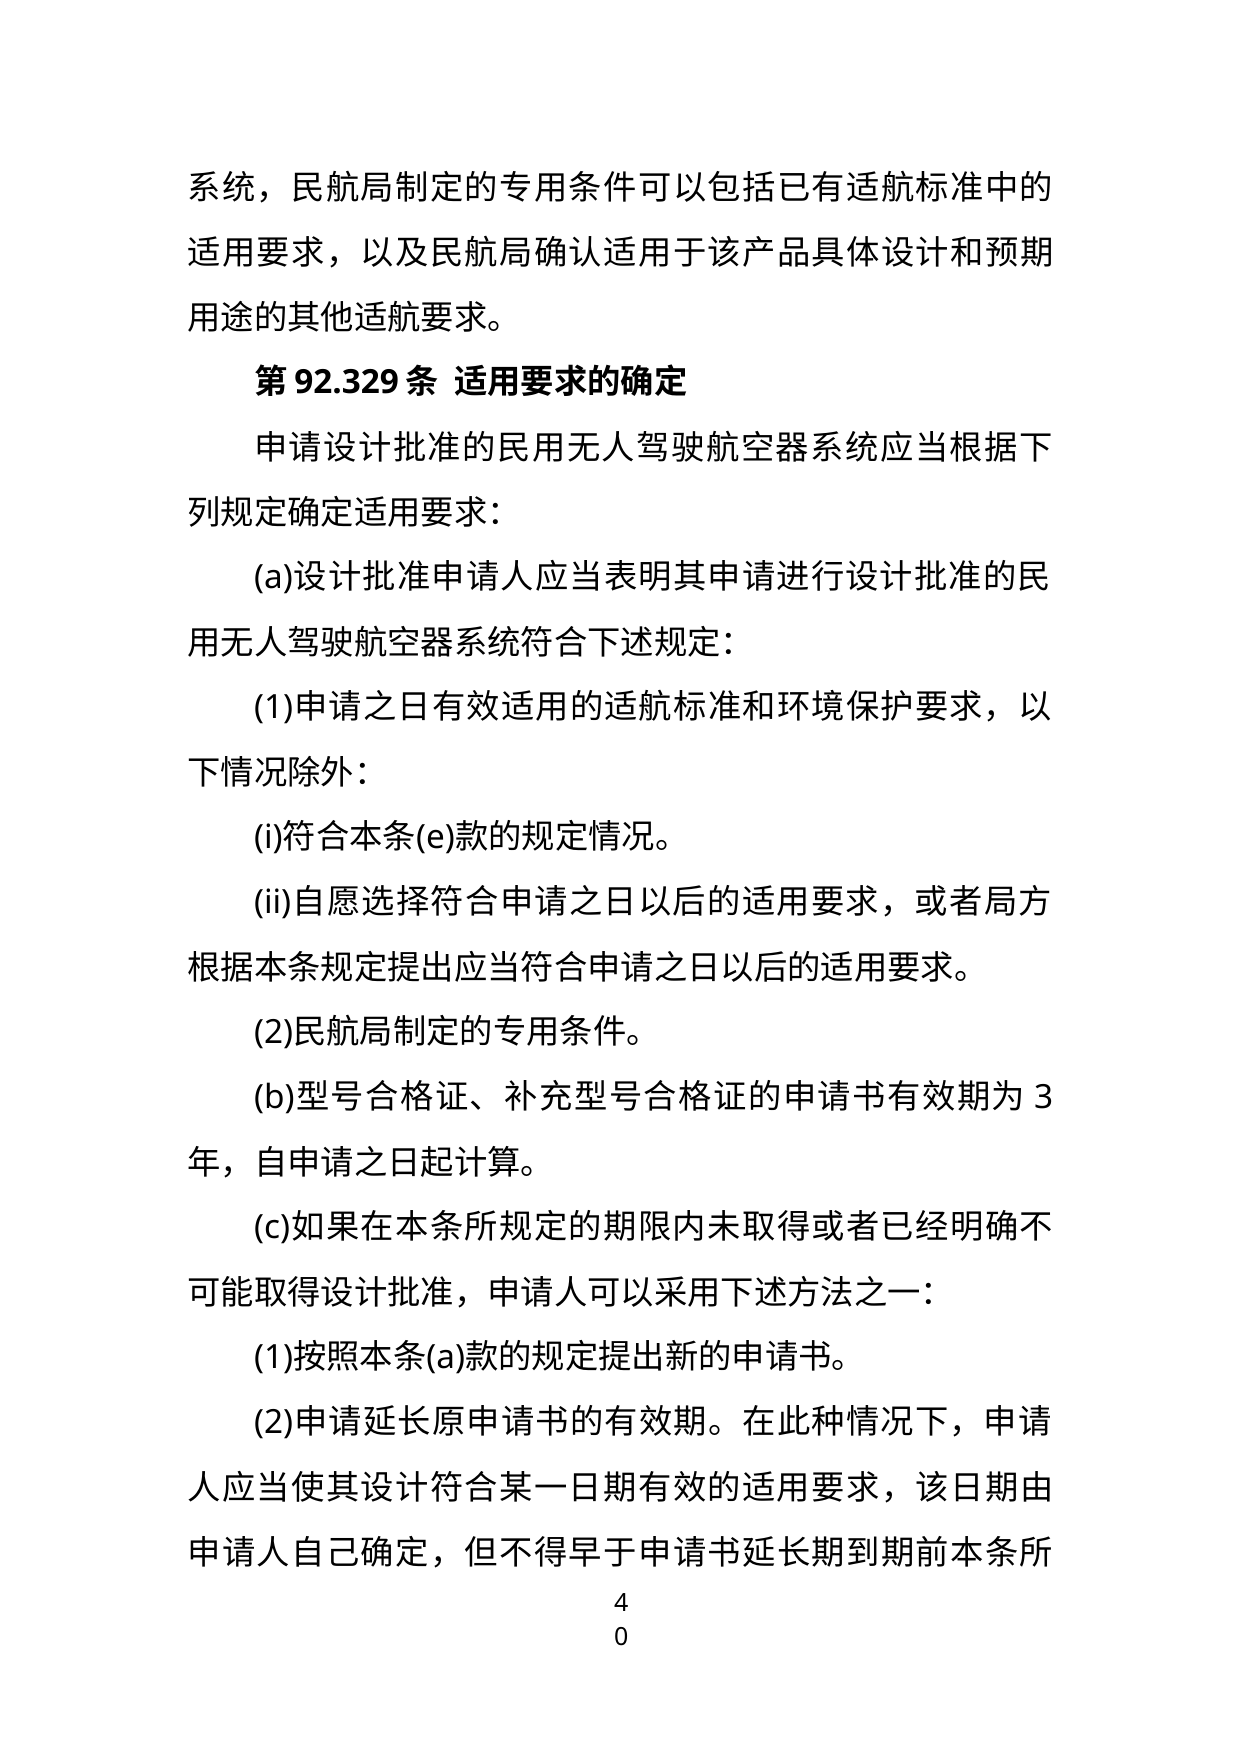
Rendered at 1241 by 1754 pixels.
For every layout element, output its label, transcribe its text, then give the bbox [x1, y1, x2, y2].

text (2)民航局制定的专用条件。 [187, 997, 1053, 1062]
text (b)型号合格证、补充型号合格证的申请书有效期为3年，自申请之日起计算。 [187, 1062, 1053, 1192]
text (i)符合本条(e)款的规定情况。 [187, 802, 1053, 867]
text 第92.329条 适用要求的确定 [187, 347, 1053, 412]
text (a)设计批准申请人应当表明其申请进行设计批准的民用无人驾驶航空器系统符合下述规定： [187, 542, 1053, 672]
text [187, 1387, 1053, 1582]
text (1)按照本条(a)款的规定提出新的申请书。 [187, 1322, 1053, 1387]
text (ii)自愿选择符合申请之日以后的适用要求，或者局方根据本条规定提出应当符合申请之日以后的适用要求。 [187, 867, 1053, 997]
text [187, 152, 1053, 347]
text 申请设计批准的民用无人驾驶航空器系统应当根据下列规定确定适用要求： [187, 412, 1053, 542]
text (1)申请之日有效适用的适航标准和环境保护要求，以下情况除外： [187, 672, 1053, 802]
text (c)如果在本条所规定的期限内未取得或者已经明确不可能取得设计批准，申请人可以采用下述方法之一： [187, 1192, 1053, 1322]
